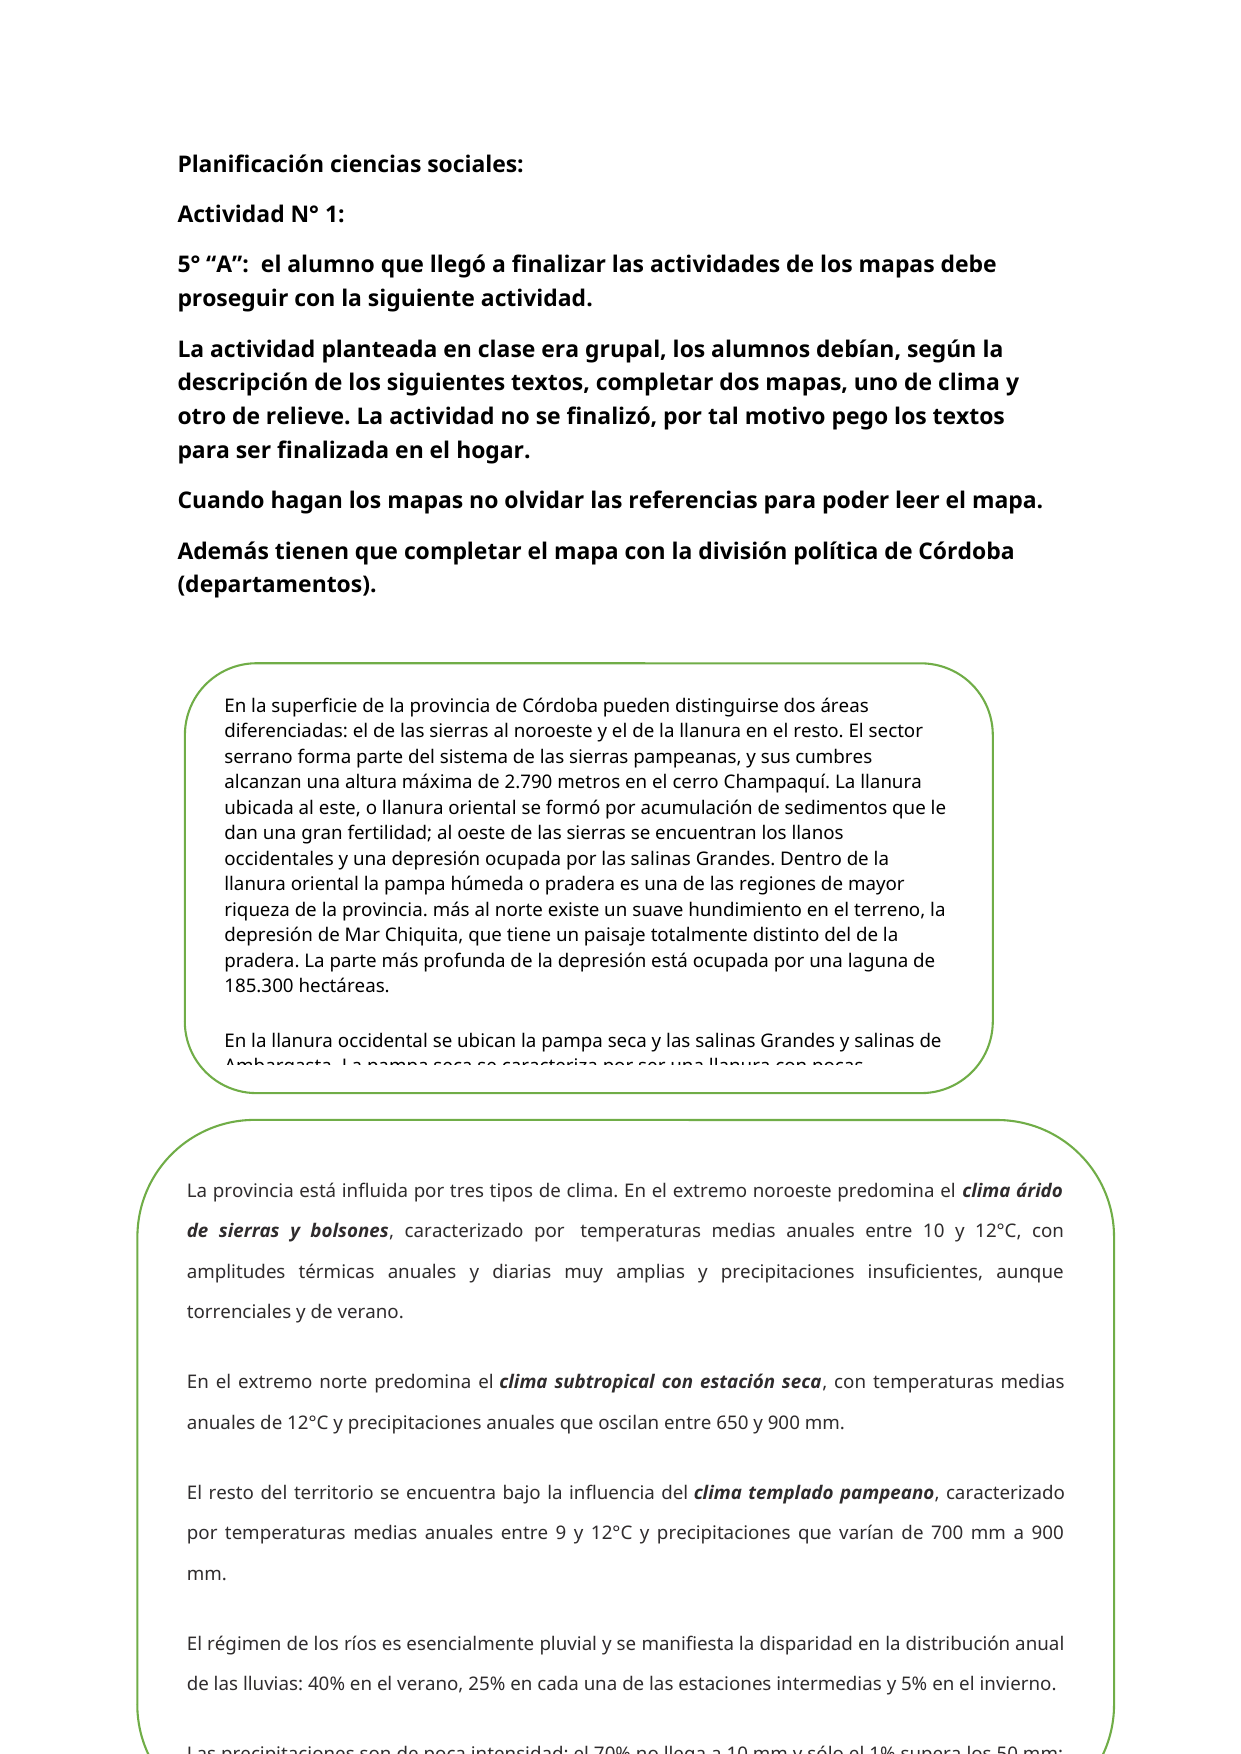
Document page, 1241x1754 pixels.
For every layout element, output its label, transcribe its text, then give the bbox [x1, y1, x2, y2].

text Cuando hagan los mapas no olvidar las referencias para poder leer el mapa. [177, 484, 1063, 516]
text Planificación ciencias sociales: [177, 148, 1063, 179]
text Además tienen que completar el mapa con la división política de Córdoba (departamentos). [177, 535, 1063, 600]
text La actividad planteada en clase era grupal, los alumnos debían, según la descripción de los siguientes textos, completar dos mapas, uno de clima y otro de relieve. La actividad no se finalizó, por tal motivo pego los textos para ser finalizada en el hogar. [177, 333, 1063, 465]
text 5° “A”: el alumno que llegó a finalizar las actividades de los mapas debe proseguir con la siguiente actividad. [177, 248, 1063, 313]
text Actividad N° 1: [177, 198, 1063, 229]
